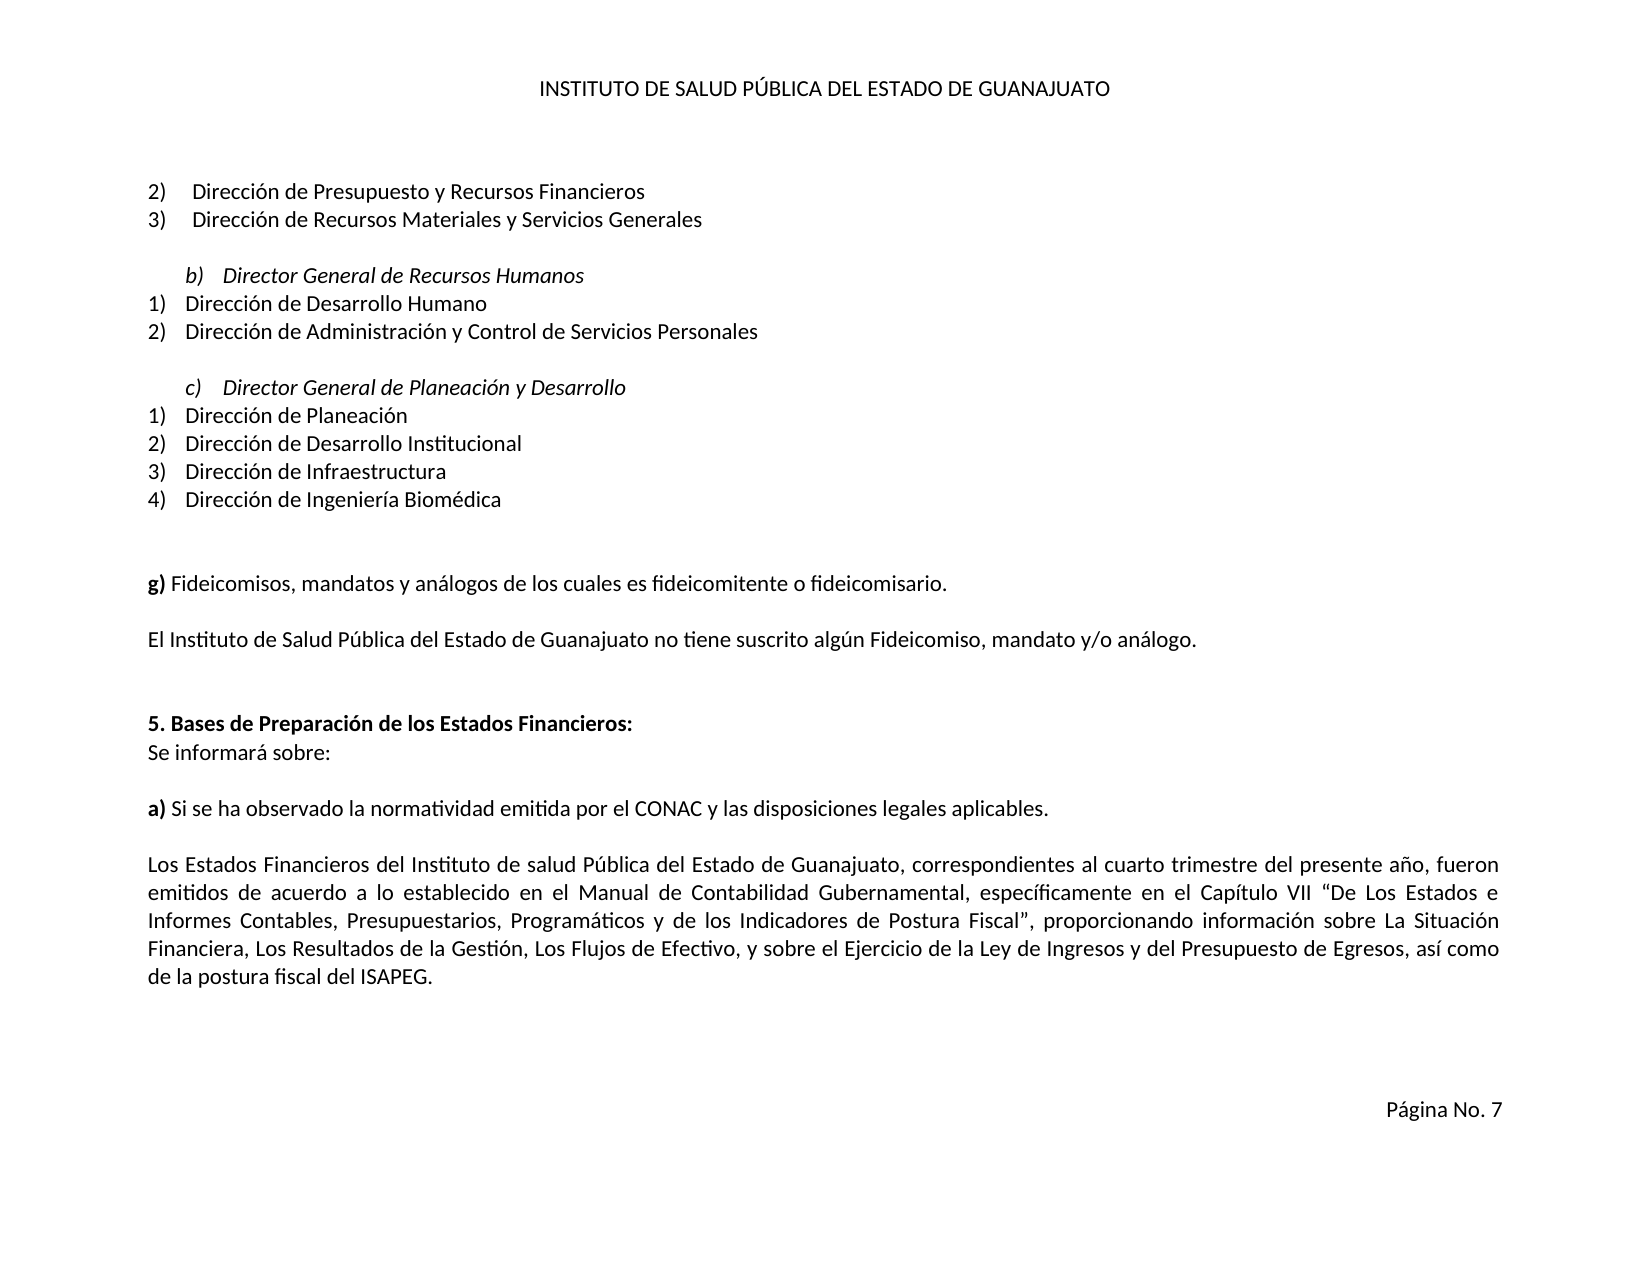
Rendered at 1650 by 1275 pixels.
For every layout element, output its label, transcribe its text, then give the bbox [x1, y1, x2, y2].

list Dirección de Desarrollo Institucional [148, 429, 1502, 457]
text a) Si se ha observado la normatividad emitida por el CONAC y las disposiciones legales aplicables. [148, 794, 1502, 822]
list Dirección de Infraestructura [148, 457, 1502, 485]
text El Instituto de Salud Pública del Estado de Guanajuato no tiene suscrito algún Fideicomiso, mandato y/o análogo. [148, 626, 1502, 653]
list Dirección de Planeación [148, 401, 1502, 429]
list Dirección de Desarrollo Humano [148, 289, 1502, 317]
text g) Fideicomisos, mandatos y análogos de los cuales es fideicomitente o fideicomisario. [148, 569, 1502, 597]
list Director General de Planeación y Desarrollo [185, 373, 1502, 401]
text 5. Bases de Preparación de los Estados Financieros: [148, 709, 1502, 738]
list Dirección de Recursos Materiales y Servicios Generales [148, 205, 1502, 233]
list Dirección de Ingeniería Biomédica [148, 485, 1502, 513]
list Dirección de Presupuesto y Recursos Financieros [148, 177, 1502, 205]
text Se informará sobre: [148, 738, 1502, 766]
list Director General de Recursos Humanos [185, 261, 1502, 289]
text Los Estados Financieros del Instituto de salud Pública del Estado de Guanajuato, correspondientes al cuarto trimestre del presente año, fueron emitidos de acuerdo a lo establecido en el Manual de Contabilidad Gubernamental, específicamente en el Capítulo VII “De Los Estados e Informes Contables, Presupuestarios, Programáticos y de los Indicadores de Postura Fiscal”, proporcionando información sobre La Situación Financiera, Los Resultados de la Gestión, Los Flujos de Efectivo, y sobre el Ejercicio de la Ley de Ingresos y del Presupuesto de Egresos, así como de la postura fiscal del ISAPEG. [148, 850, 1502, 990]
list Dirección de Administración y Control de Servicios Personales [148, 317, 1502, 345]
